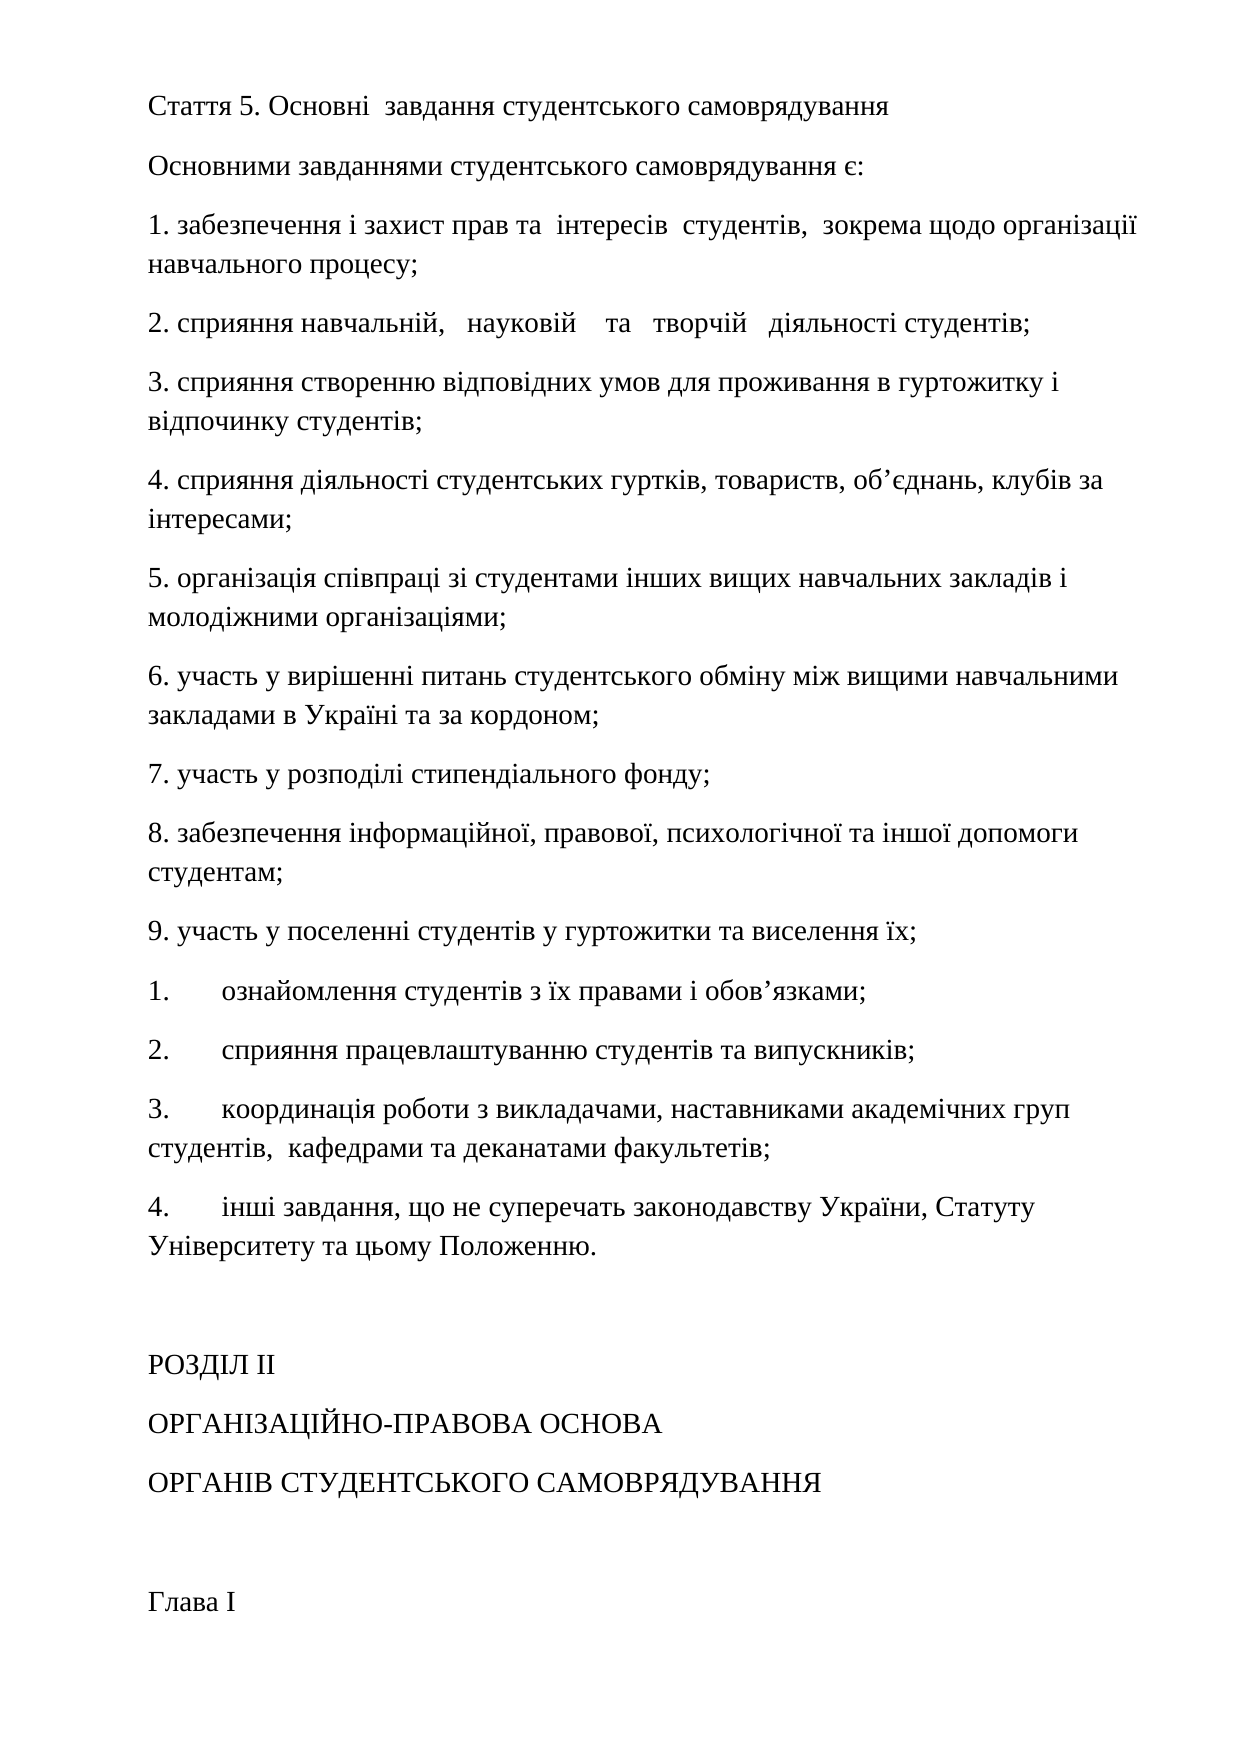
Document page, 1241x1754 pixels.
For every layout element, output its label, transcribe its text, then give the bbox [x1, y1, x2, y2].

text Глава I [148, 1584, 1152, 1618]
text 5. організація співпраці зі студентами інших вищих навчальних закладів і молодіжними організаціями; [148, 560, 1152, 632]
text 4. інші завдання, що не суперечать законодавству України, Статуту Університету та цьому Положенню. [148, 1189, 1152, 1262]
text 3. координація роботи з викладачами, наставниками академічних груп студентів, кафедрами та деканатами факультетів; [148, 1092, 1152, 1164]
text Основними завданнями студентського самоврядування є: [148, 148, 1152, 181]
text 1. ознайомлення студентів з їх правами і обов’язками; [148, 973, 1152, 1006]
text РОЗДІЛ II [148, 1347, 1152, 1380]
text 9. участь у поселенні студентів у гуртожитки та виселення їх; [148, 913, 1152, 947]
text 8. забезпечення інформаційної, правової, психологічної та іншої допомоги студентам; [148, 816, 1152, 888]
text ОРГАНІВ СТУДЕНТСЬКОГО САМОВРЯДУВАННЯ [148, 1466, 1152, 1499]
text Стаття 5. Основні завдання студентського самоврядування [148, 88, 1152, 122]
text 3. сприяння створенню відповідних умов для проживання в гуртожитку і відпочинку студентів; [148, 364, 1152, 437]
text ОРГАНІЗАЦІЙНО-ПРАВОВА ОСНОВА [148, 1406, 1152, 1440]
text 2. сприяння працевлаштуванню студентів та випускників; [148, 1032, 1152, 1066]
text 2. сприяння навчальній, науковій та творчій діяльності студентів; [148, 305, 1152, 339]
text 1. забезпечення і захист прав та інтересів студентів, зокрема щодо організації навчального процесу; [148, 207, 1152, 279]
text 7. участь у розподілі стипендіального фонду; [148, 756, 1152, 790]
text 4. сприяння діяльності студентських гуртків, товариств, об’єднань, клубів за інтересами; [148, 462, 1152, 534]
text 6. участь у вирішенні питань студентського обміну між вищими навчальними закладами в Україні та за кордоном; [148, 658, 1152, 730]
